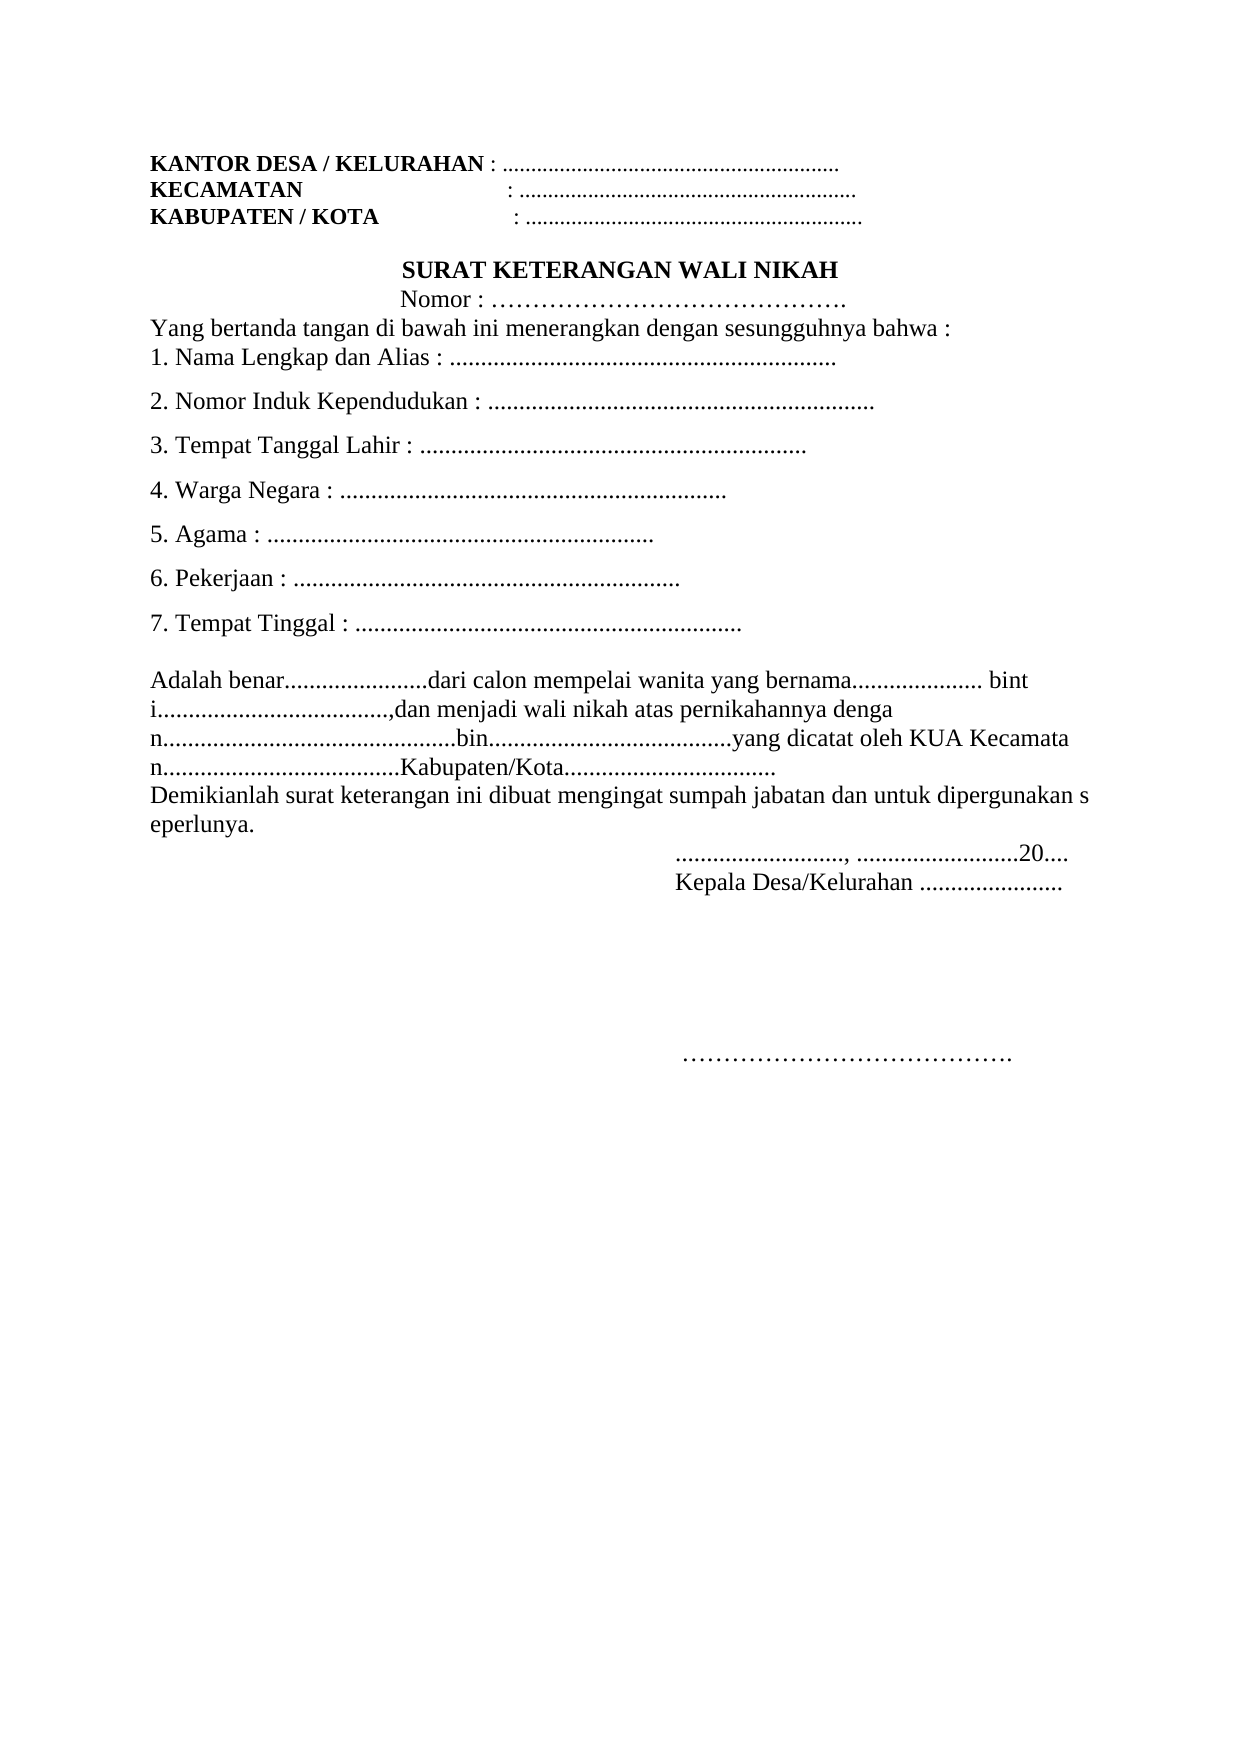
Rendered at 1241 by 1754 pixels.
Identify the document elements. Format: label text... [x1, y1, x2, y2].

text KECAMATAN : ........................................................... [150, 176, 1090, 203]
text Adalah benar.......................dari calon mempelai wanita yang bernama..................... binti.....................................,dan menjadi wali nikah atas pernikahannya dengan...............................................bin.......................................yang dicatat oleh KUA Kecamatan......................................Kabupaten/Kota.................................. [150, 665, 1090, 780]
text 5. Agama : .............................................................. [150, 519, 1090, 548]
text 2. Nomor Induk Kependudukan : .............................................................. [150, 386, 1090, 415]
text ..........................., ..........................20.... [600, 838, 1090, 867]
text 4. Warga Negara : .............................................................. [150, 475, 1090, 503]
text Yang bertanda tangan di bawah ini menerangkan dengan sesungguhnya bahwa : [150, 313, 1090, 342]
text Kepala Desa/Kelurahan ....................... [600, 867, 1090, 895]
text SURAT KETERANGAN WALI NIKAH [150, 255, 1090, 284]
text 1. Nama Lengkap dan Alias : .............................................................. [150, 342, 1090, 370]
text 7. Tempat Tinggal : .............................................................. [150, 608, 1090, 637]
text KANTOR DESA / KELURAHAN : ........................................................... [150, 150, 1090, 176]
text Demikianlah surat keterangan ini dibuat mengingat sumpah jabatan dan untuk dipergunakan seperlunya. [150, 780, 1090, 838]
text Nomor : ……………………………………. [375, 284, 1090, 313]
text 6. Pekerjaan : .............................................................. [150, 563, 1090, 592]
text KABUPATEN / KOTA : ........................................................... [150, 203, 1090, 229]
text 3. Tempat Tanggal Lahir : .............................................................. [150, 430, 1090, 459]
text …………………………………. [150, 1038, 1090, 1098]
